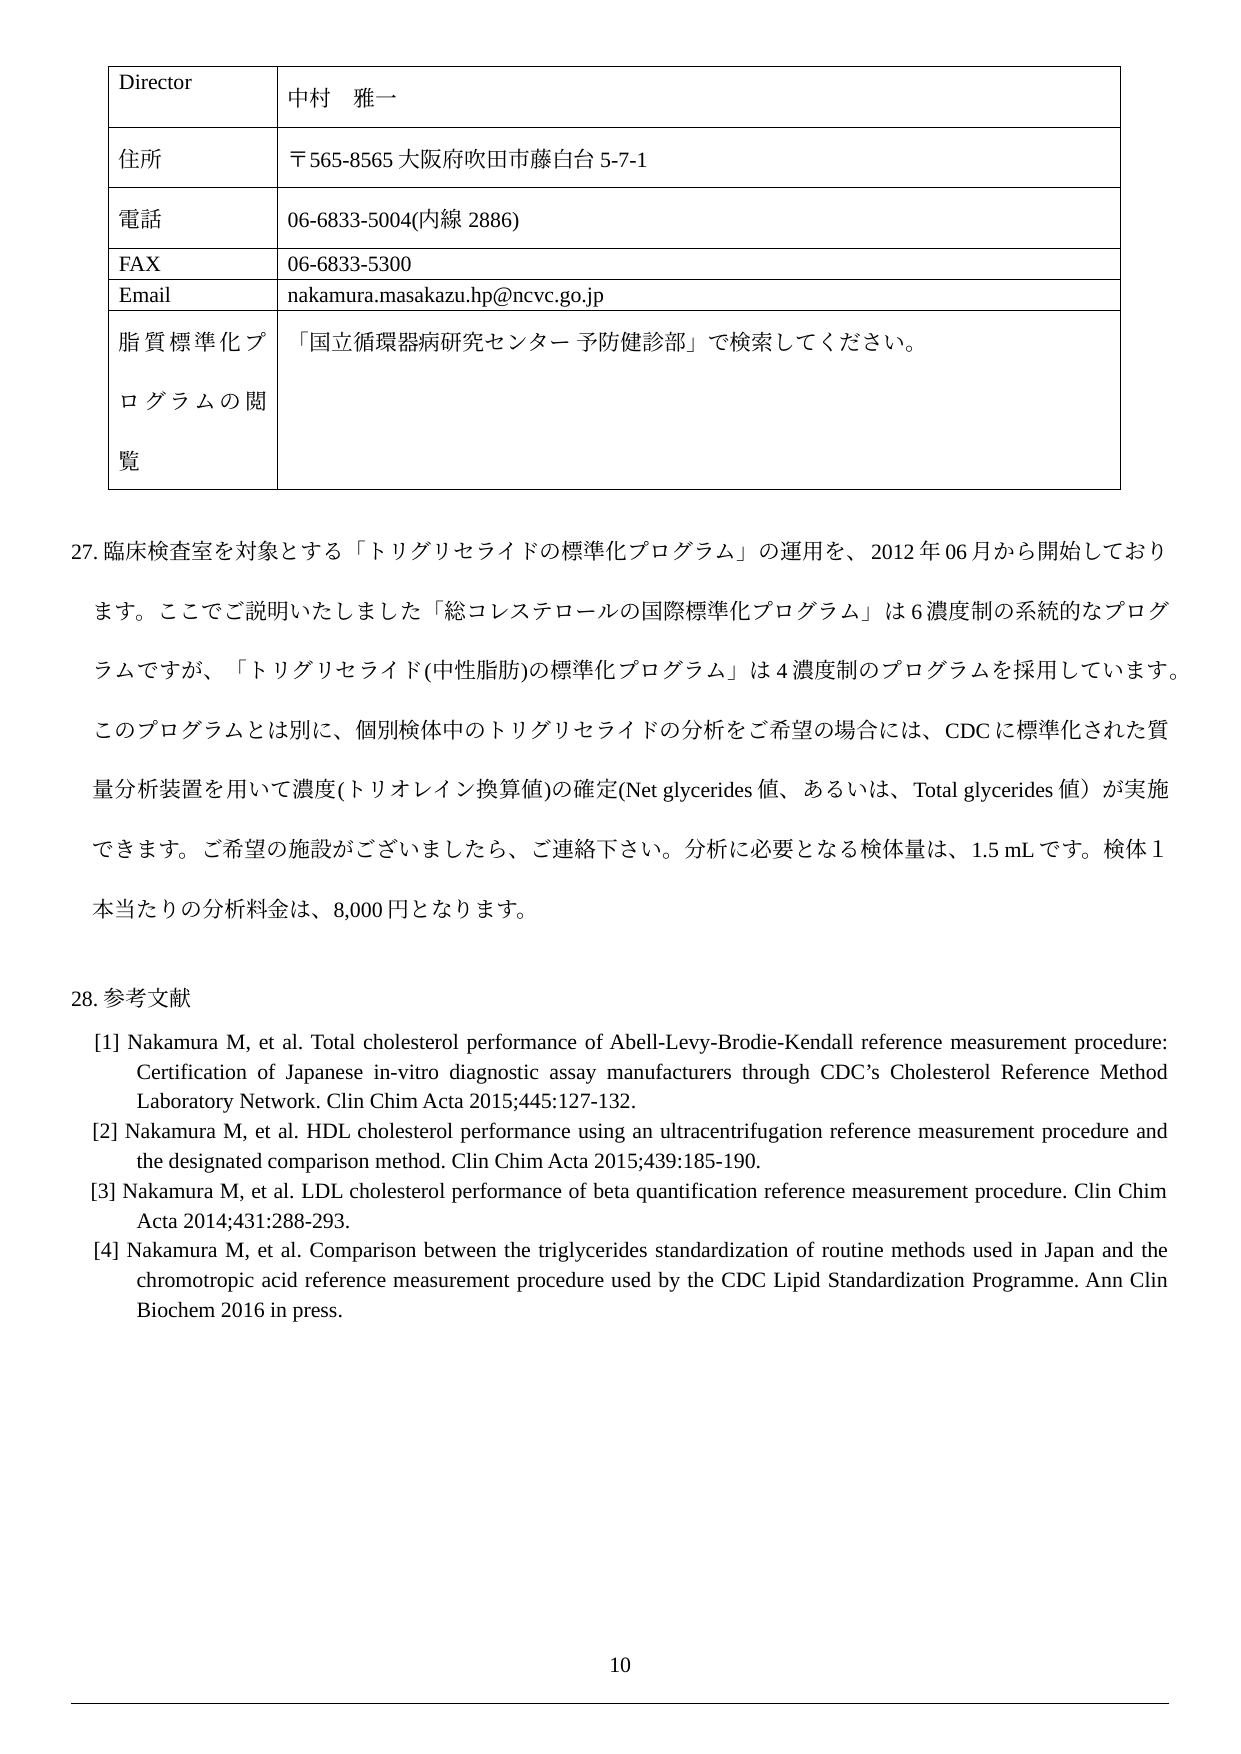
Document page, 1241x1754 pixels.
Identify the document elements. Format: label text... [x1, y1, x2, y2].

text [2] Nakamura M, et al. HDL cholesterol performance using an ultracentrifugation reference measurement procedure and the designated comparison method. Clin Chim Acta 2015;439:185-190. [71, 1116, 1169, 1176]
text [1] Nakamura M, et al. Total cholesterol performance of Abell-Levy-Brodie-Kendall reference measurement procedure: Certification of Japanese in-vitro diagnostic assay manufacturers through CDC’s Cholesterol Reference Method Laboratory Network. Clin Chim Acta 2015;445:127-132. [71, 1027, 1169, 1116]
text 27. 臨床検査室を対象とする「トリグリセライドの標準化プログラム」の運用を、2012年06月から開始しております。ここでご説明いたしました「総コレステロールの国際標準化プログラム」は6濃度制の系統的なプログラムですが、「トリグリセライド(中性脂肪)の標準化プログラム」は4濃度制のプログラムを採用しています。このプログラムとは別に、個別検体中のトリグリセライドの分析をご希望の場合には、CDCに標準化された質量分析装置を用いて濃度(トリオレイン換算値)の確定(Net glycerides値、あるいは、Total glycerides値）が実施できます。ご希望の施設がございましたら、ご連絡下さい。分析に必要となる検体量は、1.5 mLです。検体１本当たりの分析料金は、8,000円となります。 [71, 520, 1169, 937]
table_cell FAX [109, 249, 277, 279]
table_cell 〒565-8565 大阪府吹田市藤白台5-7-1 [278, 128, 1120, 187]
text 28. 参考文献 [71, 967, 1169, 1027]
table_cell 中村 雅一 [278, 67, 1120, 127]
table_cell 「国立循環器病研究センター 予防健診部」で検索してください。 [278, 311, 1120, 489]
text [4] Nakamura M, et al. Comparison between the triglycerides standardization of routine methods used in Japan and the chromotropic acid reference measurement procedure used by the CDC Lipid Standardization Programme. Ann Clin Biochem 2016 in press. [71, 1235, 1169, 1324]
table_cell 住所 [109, 128, 277, 187]
table_cell 電話 [109, 188, 277, 248]
table_cell 脂質標準化プログラムの閲覧 [109, 311, 277, 489]
table_cell nakamura.masakazu.hp@ncvc.go.jp [278, 280, 1120, 309]
text [3] Nakamura M, et al. LDL cholesterol performance of beta quantification reference measurement procedure. Clin Chim Acta 2014;431:288-293. [71, 1176, 1169, 1235]
table_cell 06-6833-5004(内線 2886) [278, 188, 1120, 248]
table_cell Director [109, 67, 277, 127]
table_cell Email [109, 280, 277, 309]
table_cell 06-6833-5300 [278, 249, 1120, 279]
